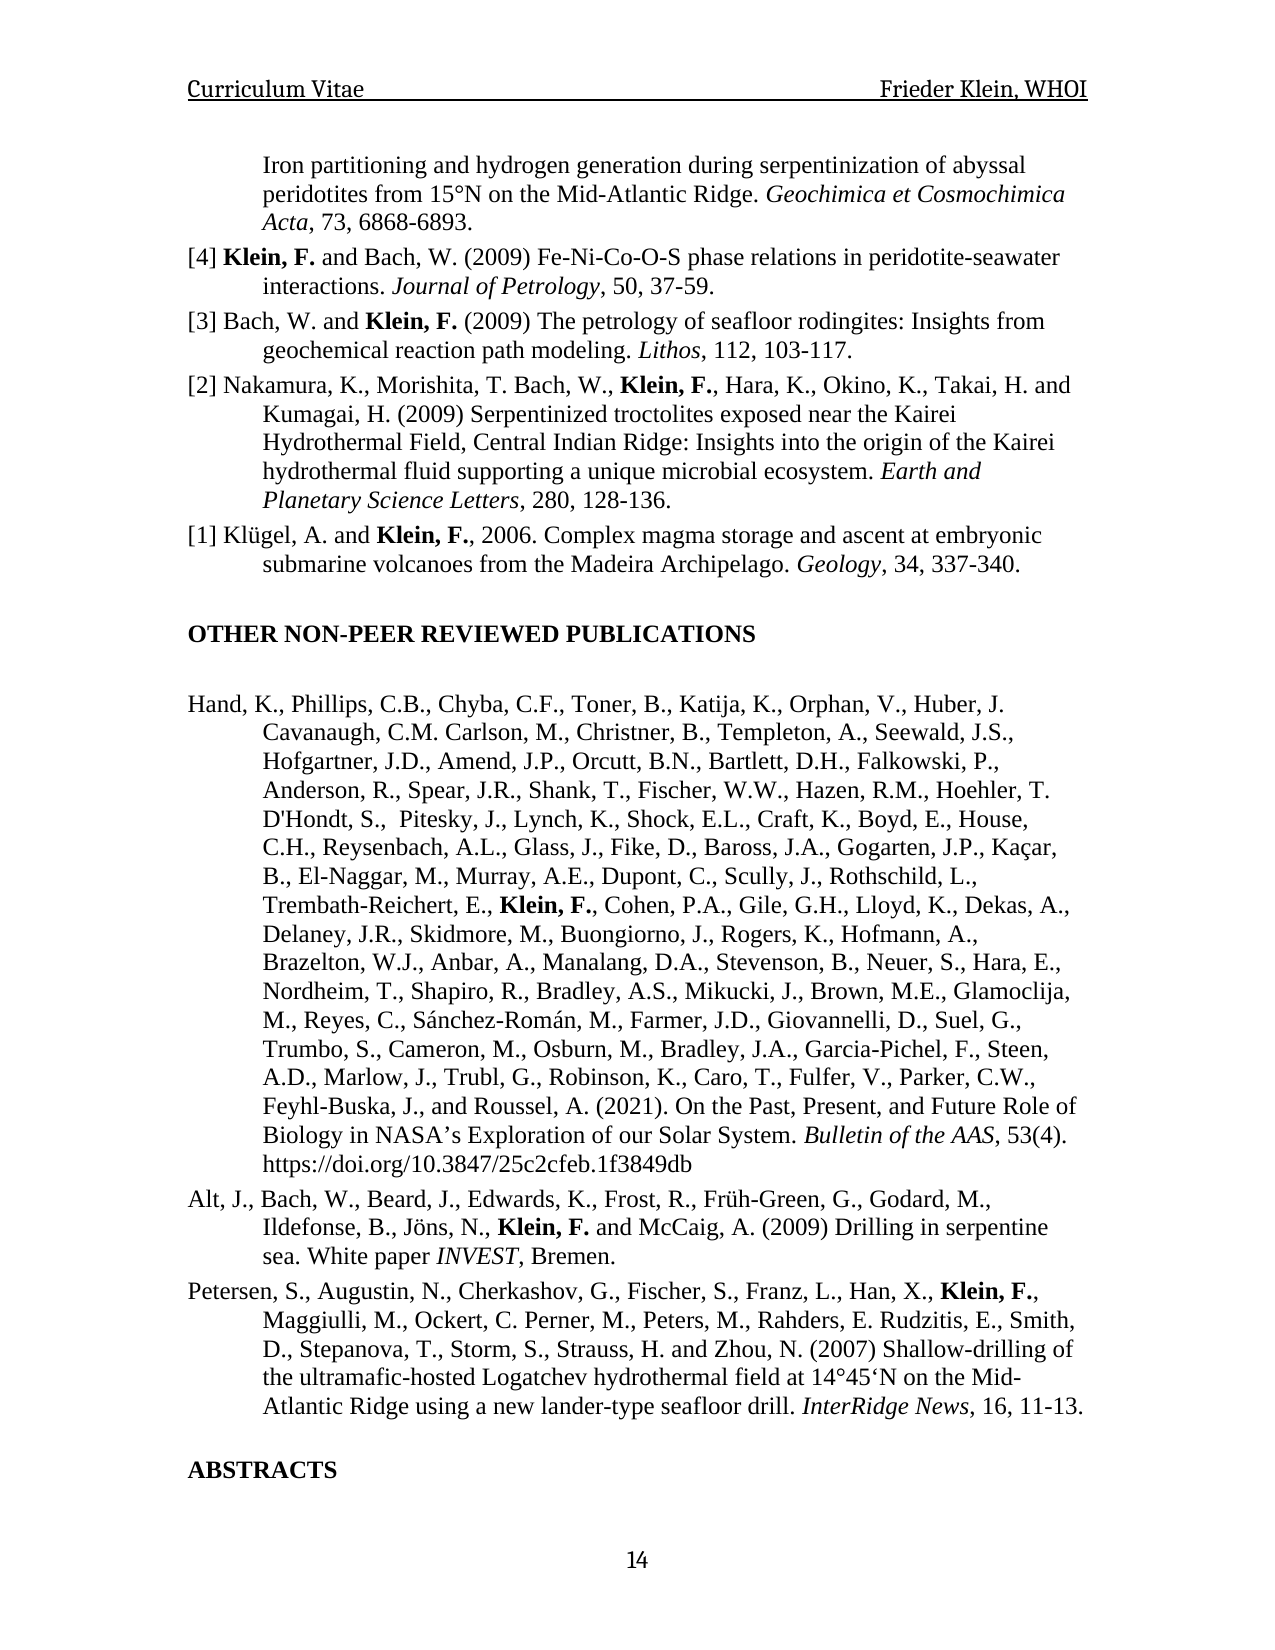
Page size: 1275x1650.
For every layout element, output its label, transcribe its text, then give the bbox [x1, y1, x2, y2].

text Petersen, S., Augustin, N., Cherkashov, G., Fischer, S., Franz, L., Han, X., Klein, F., Maggiulli, M., Ockert, C. Perner, M., Peters, M., Rahders, E. Rudzitis, E., Smith, D., Stepanova, T., Storm, S., Strauss, H. and Zhou, N. (2007) Shallow-drilling of the ultramafic-hosted Logatchev hydrothermal field at 14°45‘N on the Mid-Atlantic Ridge using a new lander-type seafloor drill. InterRidge News, 16, 11-13. [187, 1276, 1087, 1420]
text Alt, J., Bach, W., Beard, J., Edwards, K., Frost, R., Früh-Green, G., Godard, M., Ildefonse, B., Jöns, N., Klein, F. and McCaig, A. (2009) Drilling in serpentine sea. White paper INVEST, Bremen. [187, 1184, 1087, 1270]
text [1] Klügel, A. and Klein, F., 2006. Complex magma storage and ascent at embryonic submarine volcanoes from the Madeira Archipelago. Geology, 34, 337-340. [187, 520, 1087, 577]
text [4] Klein, F. and Bach, W. (2009) Fe-Ni-Co-O-S phase relations in peridotite-seawater interactions. Journal of Petrology, 50, 37-59. [187, 242, 1087, 300]
text [3] Bach, W. and Klein, F. (2009) The petrology of seafloor rodingites: Insights from geochemical reaction path modeling. Lithos, 112, 103-117. [187, 306, 1087, 364]
text [2] Nakamura, K., Morishita, T. Bach, W., Klein, F., Hara, K., Okino, K., Takai, H. and Kumagai, H. (2009) Serpentinized troctolites exposed near the Kairei Hydrothermal Field, Central Indian Ridge: Insights into the origin of the Kairei hydrothermal fluid supporting a unique microbial ecosystem. Earth and Planetary Science Letters, 280, 128-136. [187, 370, 1087, 514]
text Hand, K., Phillips, C.B., Chyba, C.F., Toner, B., Katija, K., Orphan, V., Huber, J. Cavanaugh, C.M. Carlson, M., Christner, B., Templeton, A., Seewald, J.S., Hofgartner, J.D., Amend, J.P., Orcutt, B.N., Bartlett, D.H., Falkowski, P., Anderson, R., Spear, J.R., Shank, T., Fischer, W.W., Hazen, R.M., Hoehler, T. D'Hondt, S., Pitesky, J., Lynch, K., Shock, E.L., Craft, K., Boyd, E., House, C.H., Reysenbach, A.L., Glass, J., Fike, D., Baross, J.A., Gogarten, J.P., Kaçar, B., El-Naggar, M., Murray, A.E., Dupont, C., Scully, J., Rothschild, L., Trembath-Reichert, E., Klein, F., Cohen, P.A., Gile, G.H., Lloyd, K., Dekas, A., Delaney, J.R., Skidmore, M., Buongiorno, J., Rogers, K., Hofmann, A., Brazelton, W.J., Anbar, A., Manalang, D.A., Stevenson, B., Neuer, S., Hara, E., Nordheim, T., Shapiro, R., Bradley, A.S., Mikucki, J., Brown, M.E., Glamoclija, M., Reyes, C., Sánchez-Román, M., Farmer, J.D., Giovannelli, D., Suel, G., Trumbo, S., Cameron, M., Osburn, M., Bradley, J.A., Garcia-Pichel, F., Steen, A.D., Marlow, J., Trubl, G., Robinson, K., Caro, T., Fulfer, V., Parker, C.W., Feyhl-Buska, J., and Roussel, A. (2021). On the Past, Present, and Future Role of Biology in NASA’s Exploration of our Solar System. Bulletin of the AAS, 53(4). https://doi.org/10.3847/25c2cfeb.1f3849db [187, 689, 1087, 1177]
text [187, 150, 1087, 236]
text ABSTRACTS [187, 1455, 1087, 1484]
text OTHER NON-PEER REVIEWED PUBLICATIONS [187, 619, 1087, 647]
